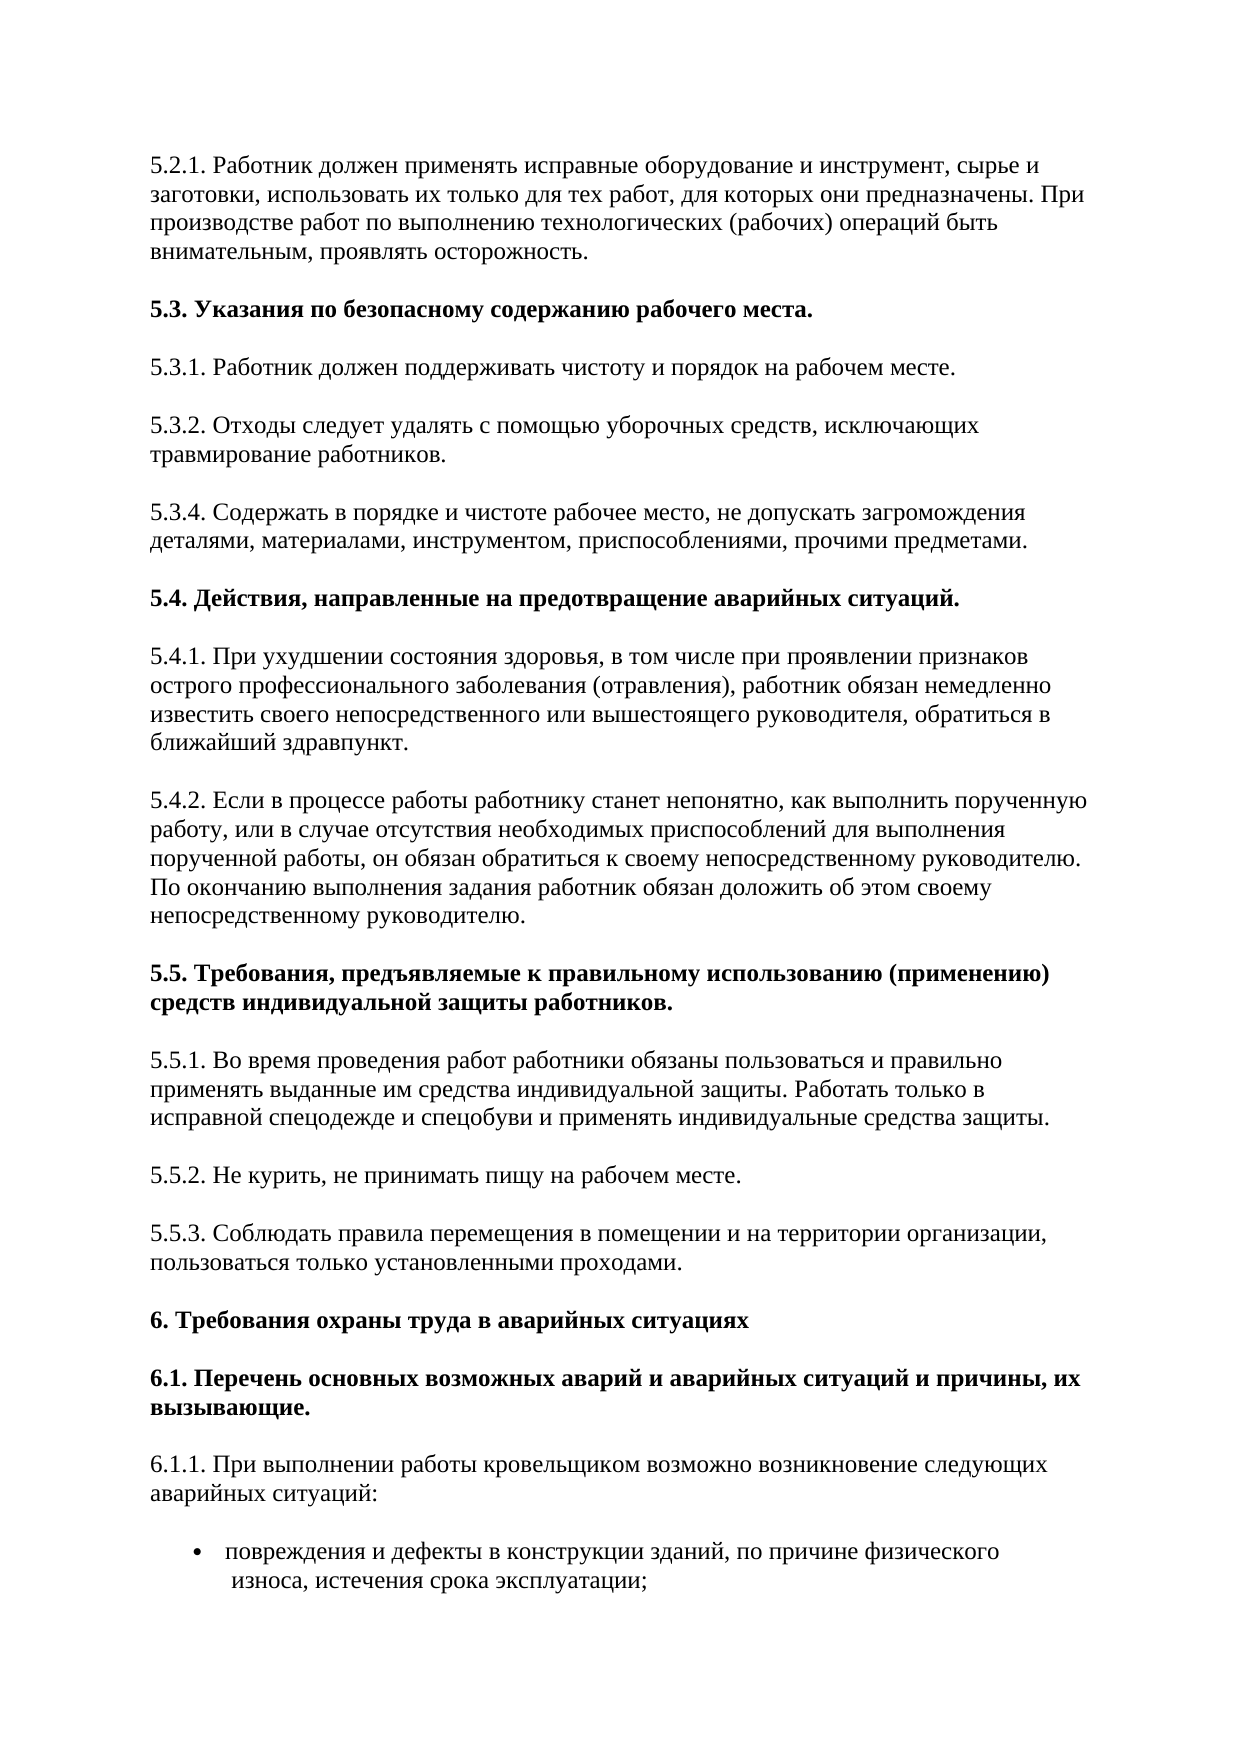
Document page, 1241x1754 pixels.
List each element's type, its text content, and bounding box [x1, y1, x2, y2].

text 5.4. Действия, направленные на предотвращение аварийных ситуаций. [150, 583, 1090, 612]
text 6. Требования охраны труда в аварийных ситуациях [150, 1305, 1090, 1334]
text 5.3.2. Отходы следует удалять с помощью уборочных средств, исключающих травмирование работников. [150, 410, 1090, 467]
text 5.5.2. Не курить, не принимать пищу на рабочем месте. [150, 1160, 1090, 1189]
text 6.1. Перечень основных возможных аварий и аварийных ситуаций и причины, их вызывающие. [150, 1363, 1090, 1420]
text 6.1.1. При выполнении работы кровельщиком возможно возникновение следующих аварийных ситуаций: [150, 1449, 1090, 1507]
text 5.4.1. При ухудшении состояния здоровья, в том числе при проявлении признаков острого профессионального заболевания (отравления), работник обязан немедленно известить своего непосредственного или вышестоящего руководителя, обратиться в ближайший здравпункт. [150, 641, 1090, 756]
text 5.3.4. Содержать в порядке и чистоте рабочее место, не допускать загромождения деталями, материалами, инструментом, приспособлениями, прочими предметами. [150, 497, 1090, 554]
list повреждения и дефекты в конструкции зданий, по причине физического износа, истечения срока эксплуатации; [194, 1536, 1071, 1594]
text 5.5. Требования, предъявляемые к правильному использованию (применению) средств индивидуальной защиты работников. [150, 958, 1090, 1016]
text 5.5.3. Соблюдать правила перемещения в помещении и на территории организации, пользоваться только установленными проходами. [150, 1218, 1090, 1276]
text 5.3.1. Работник должен поддерживать чистоту и порядок на рабочем месте. [150, 352, 1090, 381]
text 5.5.1. Во время проведения работ работники обязаны пользоваться и правильно применять выданные им средства индивидуальной защиты. Работать только в исправной спецодежде и спецобуви и применять индивидуальные средства защиты. [150, 1045, 1090, 1131]
text 5.4.2. Если в процессе работы работнику станет непонятно, как выполнить порученную работу, или в случае отсутствия необходимых приспособлений для выполнения порученной работы, он обязан обратиться к своему непосредственному руководителю. По окончанию выполнения задания работник обязан доложить об этом своему непосредственному руководителю. [150, 785, 1090, 929]
text 5.2.1. Работник должен применять исправные оборудование и инструмент, сырье и заготовки, использовать их только для тех работ, для которых они предназначены. При производстве работ по выполнению технологических (рабочих) операций быть внимательным, проявлять осторожность. [150, 150, 1090, 265]
text 5.3. Указания по безопасному содержанию рабочего места. [150, 294, 1090, 323]
